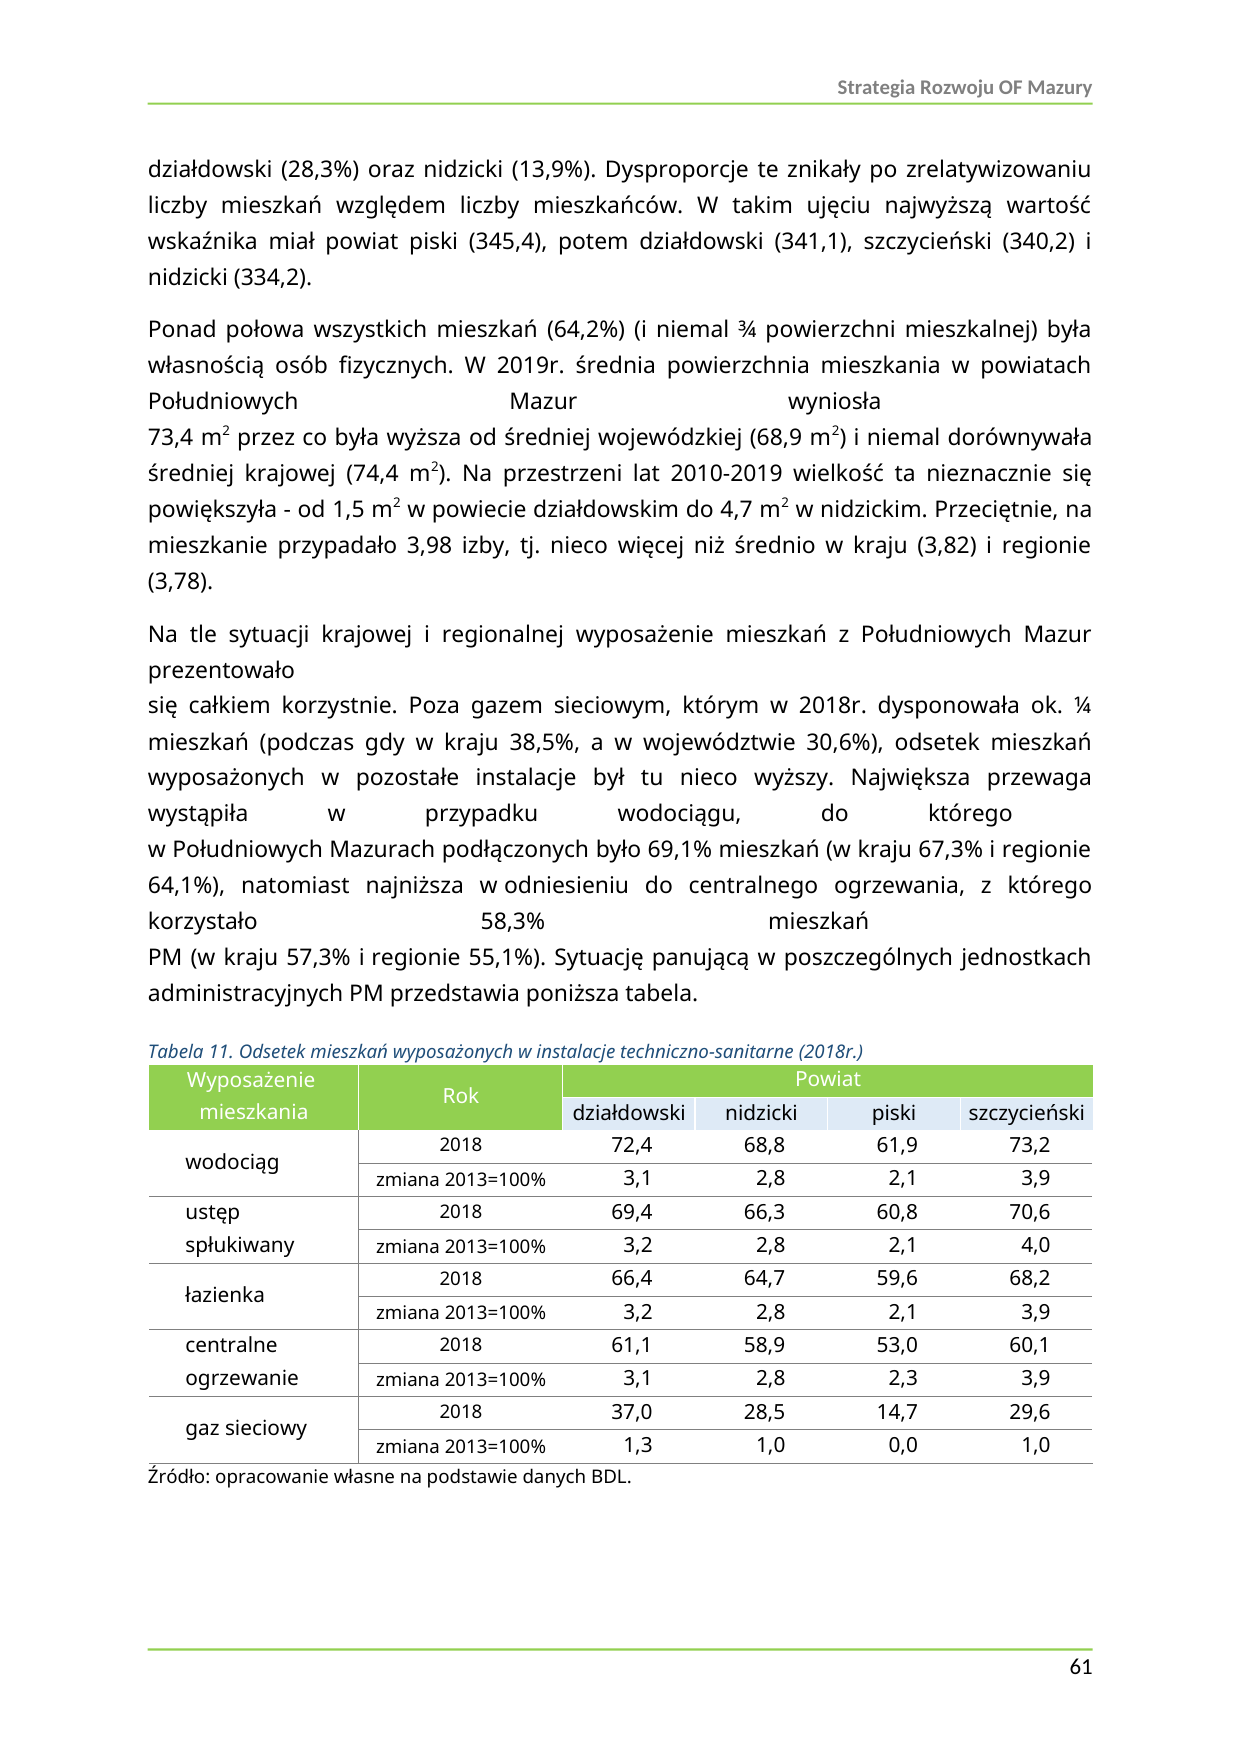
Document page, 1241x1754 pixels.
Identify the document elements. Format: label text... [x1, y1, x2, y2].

table_cell 2,1 [828, 1230, 960, 1262]
table_cell 0,0 [828, 1430, 960, 1462]
table_cell 73,2 [960, 1130, 1093, 1162]
table_cell 61,1 [563, 1330, 695, 1362]
table_cell 1,0 [960, 1429, 1093, 1462]
table_cell 2,8 [695, 1230, 828, 1262]
table_cell 3,9 [960, 1163, 1093, 1196]
table_cell zmiana 2013=100% [359, 1430, 563, 1462]
table_cell 2018 [359, 1264, 563, 1296]
table_cell 53,0 [828, 1330, 960, 1362]
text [148, 153, 1092, 292]
table_cell 60,1 [960, 1329, 1093, 1362]
table_cell 68,8 [695, 1130, 828, 1162]
table_cell 2,8 [695, 1364, 828, 1396]
table_cell 2,1 [828, 1164, 960, 1196]
table_cell zmiana 2013=100% [359, 1364, 563, 1396]
table_cell 14,7 [828, 1397, 960, 1429]
table_cell 2,8 [695, 1297, 828, 1329]
table_cell 66,3 [695, 1197, 828, 1229]
table_cell 64,7 [695, 1264, 828, 1296]
table_cell 58,9 [695, 1330, 828, 1362]
table_cell 2018 [359, 1330, 563, 1362]
table_cell centralne ogrzewanie [148, 1329, 358, 1396]
table_cell zmiana 2013=100% [359, 1297, 563, 1329]
table_header Powiat [563, 1065, 1093, 1097]
text Źródło: opracowanie własne na podstawie danych BDL. [148, 1463, 1092, 1489]
table_cell ustęp spłukiwany [148, 1196, 358, 1262]
table_cell 60,8 [828, 1197, 960, 1229]
table_cell 1,0 [695, 1430, 828, 1462]
table_cell 61,9 [828, 1130, 960, 1162]
table_cell 2018 [359, 1197, 563, 1229]
table_cell piski [828, 1098, 960, 1130]
table_cell działdowski [563, 1098, 694, 1130]
table_cell 29,6 [960, 1396, 1093, 1429]
table_cell szczycieński [961, 1098, 1093, 1130]
table_cell wodociąg [148, 1130, 358, 1196]
table_cell 2,8 [695, 1164, 828, 1196]
table_cell 68,2 [960, 1263, 1093, 1296]
table_cell 28,5 [695, 1397, 828, 1429]
table_cell 3,2 [563, 1297, 695, 1329]
table_cell 2018 [359, 1130, 563, 1162]
table_cell zmiana 2013=100% [359, 1230, 563, 1262]
table_cell łazienka [148, 1263, 358, 1329]
table_cell zmiana 2013=100% [359, 1164, 563, 1196]
table_cell 4,0 [960, 1229, 1093, 1262]
table_cell 72,4 [563, 1130, 695, 1162]
table_cell 3,9 [960, 1296, 1093, 1329]
table_cell 1,3 [563, 1430, 695, 1462]
table_cell 66,4 [563, 1264, 695, 1296]
table_cell 69,4 [563, 1197, 695, 1229]
table_cell 70,6 [960, 1196, 1093, 1229]
table_cell 2,1 [828, 1297, 960, 1329]
table_cell 59,6 [828, 1264, 960, 1296]
table_cell 2,3 [828, 1364, 960, 1396]
table_header Wyposażenie mieszkania [149, 1065, 358, 1130]
text Tabela 11. Odsetek mieszkań wyposażonych w instalacje techniczno-sanitarne (2018r.) [148, 1038, 1092, 1063]
table_cell 37,0 [563, 1397, 695, 1429]
table_cell gaz sieciowy [148, 1396, 358, 1462]
text Na tle sytuacji krajowej i regionalnej wyposażenie mieszkań z Południowych Mazur prezentowało się całkiem korzystnie. Poza gazem sieciowym, którym w 2018r. dysponowała ok. ¼ mieszkań (podczas gdy w kraju 38,5%, a w województwie 30,6%), odsetek mieszkań wyposażonych w pozostałe instalacje był tu nieco wyższy. Największa przewaga wystąpiła w przypadku wodociągu, do którego w Południowych Mazurach podłączonych było 69,1% mieszkań (w kraju 67,3% i regionie 64,1%), natomiast najniższa w odniesieniu do centralnego ogrzewania, z którego korzystało 58,3% mieszkań PM (w kraju 57,3% i regionie 55,1%). Sytuację panującą w poszczególnych jednostkach administracyjnych PM przedstawia poniższa tabela. [148, 618, 1092, 1008]
table_cell 2018 [359, 1397, 563, 1429]
table_cell 3,1 [563, 1364, 695, 1396]
table_cell 3,2 [563, 1230, 695, 1262]
table_cell 3,9 [960, 1363, 1093, 1396]
text Ponad połowa wszystkich mieszkań (64,2%) (i niemal ¾ powierzchni mieszkalnej) była własnością osób fizycznych. W 2019r. średnia powierzchnia mieszkania w powiatach Południowych Mazur wyniosła 73,4 m2 przez co była wyższa od średniej wojewódzkiej (68,9 m2) i niemal dorównywała średniej krajowej (74,4 m2). Na przestrzeni lat 2010-2019 wielkość ta nieznacznie się powiększyła - od 1,5 m2 w powiecie działdowskim do 4,7 m2 w nidzickim. Przeciętnie, na mieszkanie przypadało 3,98 izby, tj. nieco więcej niż średnio w kraju (3,82) i regionie (3,78). [148, 313, 1092, 596]
table_cell 3,1 [563, 1164, 695, 1196]
table_cell nidzicki [696, 1098, 827, 1130]
table_header Rok [359, 1065, 562, 1130]
